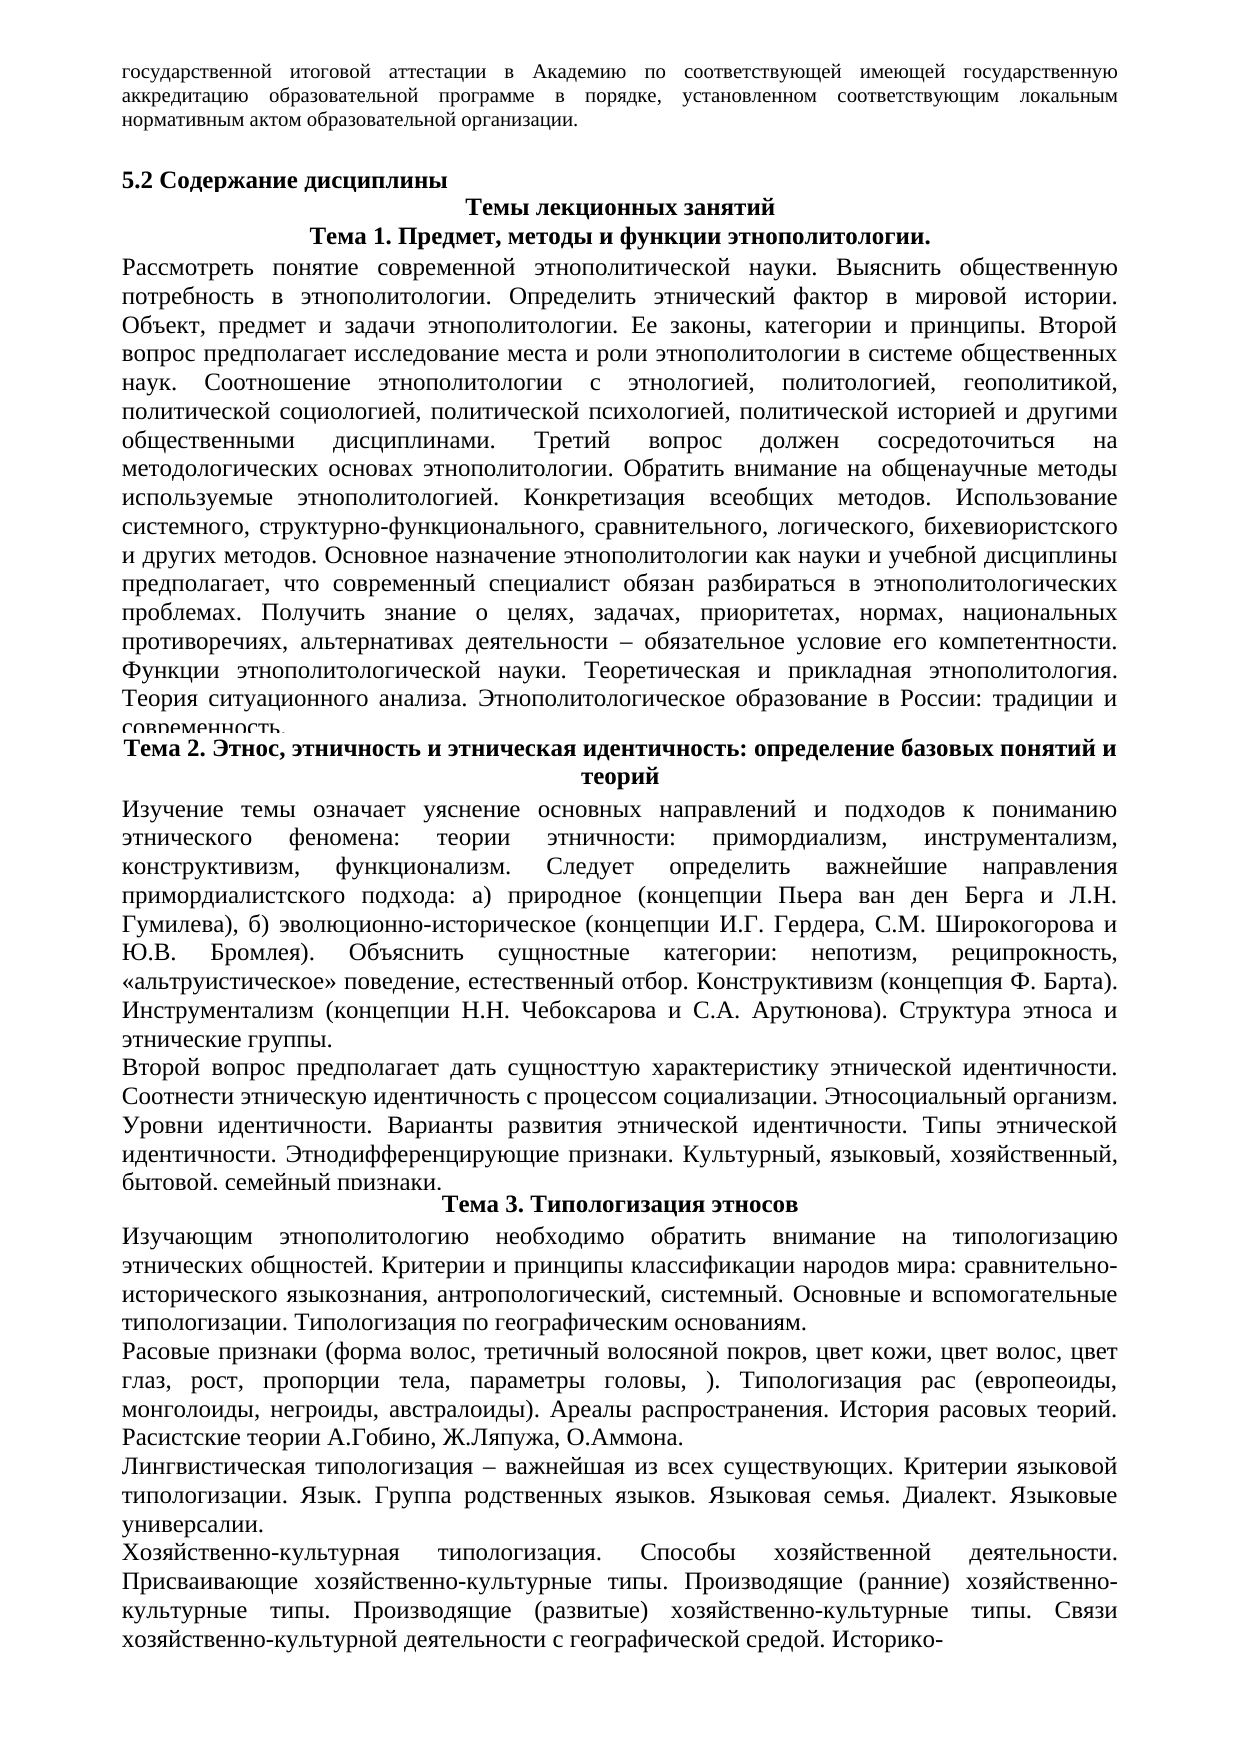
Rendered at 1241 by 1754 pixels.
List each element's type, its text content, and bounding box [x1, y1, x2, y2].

table_cell Тема 2. Этнос, этничность и этническая идентичность: определение базовых понятий и теорий [118, 733, 1122, 794]
table_cell Темы лекционных занятий [118, 192, 1122, 221]
table_cell Тема 3. Типологизация этносов [118, 1190, 1122, 1221]
table_cell Изучение темы означает уяснение основных направлений и подходов к пониманию этнического феномена: теории этничности: примордиализм, инструментализм, конструктивизм, функционализм. Следует определить важнейшие направления примордиалистского подхода: а) природное (концепции Пьера ван ден Берга и Л.Н. Гумилева), б) эволюционно-историческое (концепции И.Г. Гердера, С.М. Широкогорова и Ю.В. Бромлея). Объяснить сущностные категории: непотизм, реципрокность, «альтруистическое» поведение, естественный отбор. Конструктивизм (концепция Ф. Барта). Инструментализм (концепции Н.Н. Чебоксарова и С.А. Арутюнова). Структура этноса и этнические группы. Второй вопрос предполагает дать сущносттую характеристику этнической идентичности. Соотнести этническую идентичность с процессом социализации. Этносоциальный организм. Уровни идентичности. Варианты развития этнической идентичности. Типы этнической идентичности. Этнодифференцирующие признаки. Культурный, языковый, хозяйственный, бытовой, семейный признаки. [118, 794, 1122, 1189]
table_header государственной итоговой аттестации в Академию по соответствующей имеющей государственную аккредитацию образовательной программе в порядке, установленном соответствующим локальным нормативным актом образовательной организации. [118, 59, 1122, 131]
table_cell 5.2 Содержание дисциплины [118, 131, 1122, 192]
table_cell Тема 1. Предмет, методы и функции этнополитологии. [118, 221, 1122, 252]
table_cell Рассмотреть понятие современной этнополитической науки. Выяснить общественную потребность в этнополитологии. Определить этнический фактор в мировой истории. Объект, предмет и задачи этнополитологии. Ее законы, категории и принципы. Второй вопрос предполагает исследование места и роли этнополитологии в системе общественных наук. Соотношение этнополитологии с этнологией, политологией, геополитикой, политической социологией, политической психологией, политической историей и другими общественными дисциплинами. Третий вопрос должен сосредоточиться на методологических основах этнополитологии. Обратить внимание на общенаучные методы используемые этнополитологией. Конкретизация всеобщих методов. Использование системного, структурно-функционального, сравнительного, логического, бихевиористского и других методов. Основное назначение этнополитологии как науки и учебной дисциплины предполагает, что современный специалист обязан разбираться в этнополитологических проблемах. Получить знание о целях, задачах, приоритетах, нормах, национальных противоречиях, альтернативах деятельности – обязательное условие его компетентности. Функции этнополитологической науки. Теоретическая и прикладная этнополитология. Теория ситуационного анализа. Этнополитологическое образование в России: традиции и современность. [118, 252, 1122, 733]
table_cell Изучающим этнополитологию необходимо обратить внимание на типологизацию этнических общностей. Критерии и принципы классификации народов мира: сравнительно-исторического языкознания, антропологический, системный. Основные и вспомогательные типологизации. Типологизация по географическим основаниям. Расовые признаки (форма волос, третичный волосяной покров, цвет кожи, цвет волос, цвет глаз, рост, пропорции тела, параметры головы, ). Типологизация рас (европеоиды, монголоиды, негроиды, австралоиды). Ареалы распространения. История расовых теорий. Расистские теории А.Гобино, Ж.Ляпужа, О.Аммона. Лингвистическая типологизация – важнейшая из всех существующих. Критерии языковой типологизации. Язык. Группа родственных языков. Языковая семья. Диалект. Языковые универсалии. Хозяйственно-культурная типологизация. Способы хозяйственной деятельности. Присваивающие хозяйственно-культурные типы. Производящие (ранние) хозяйственно- культурные типы. Производящие (развитые) хозяйственно-культурные типы. Связи хозяйственно-культурной деятельности с географической средой. Историко- [118, 1221, 1122, 1662]
